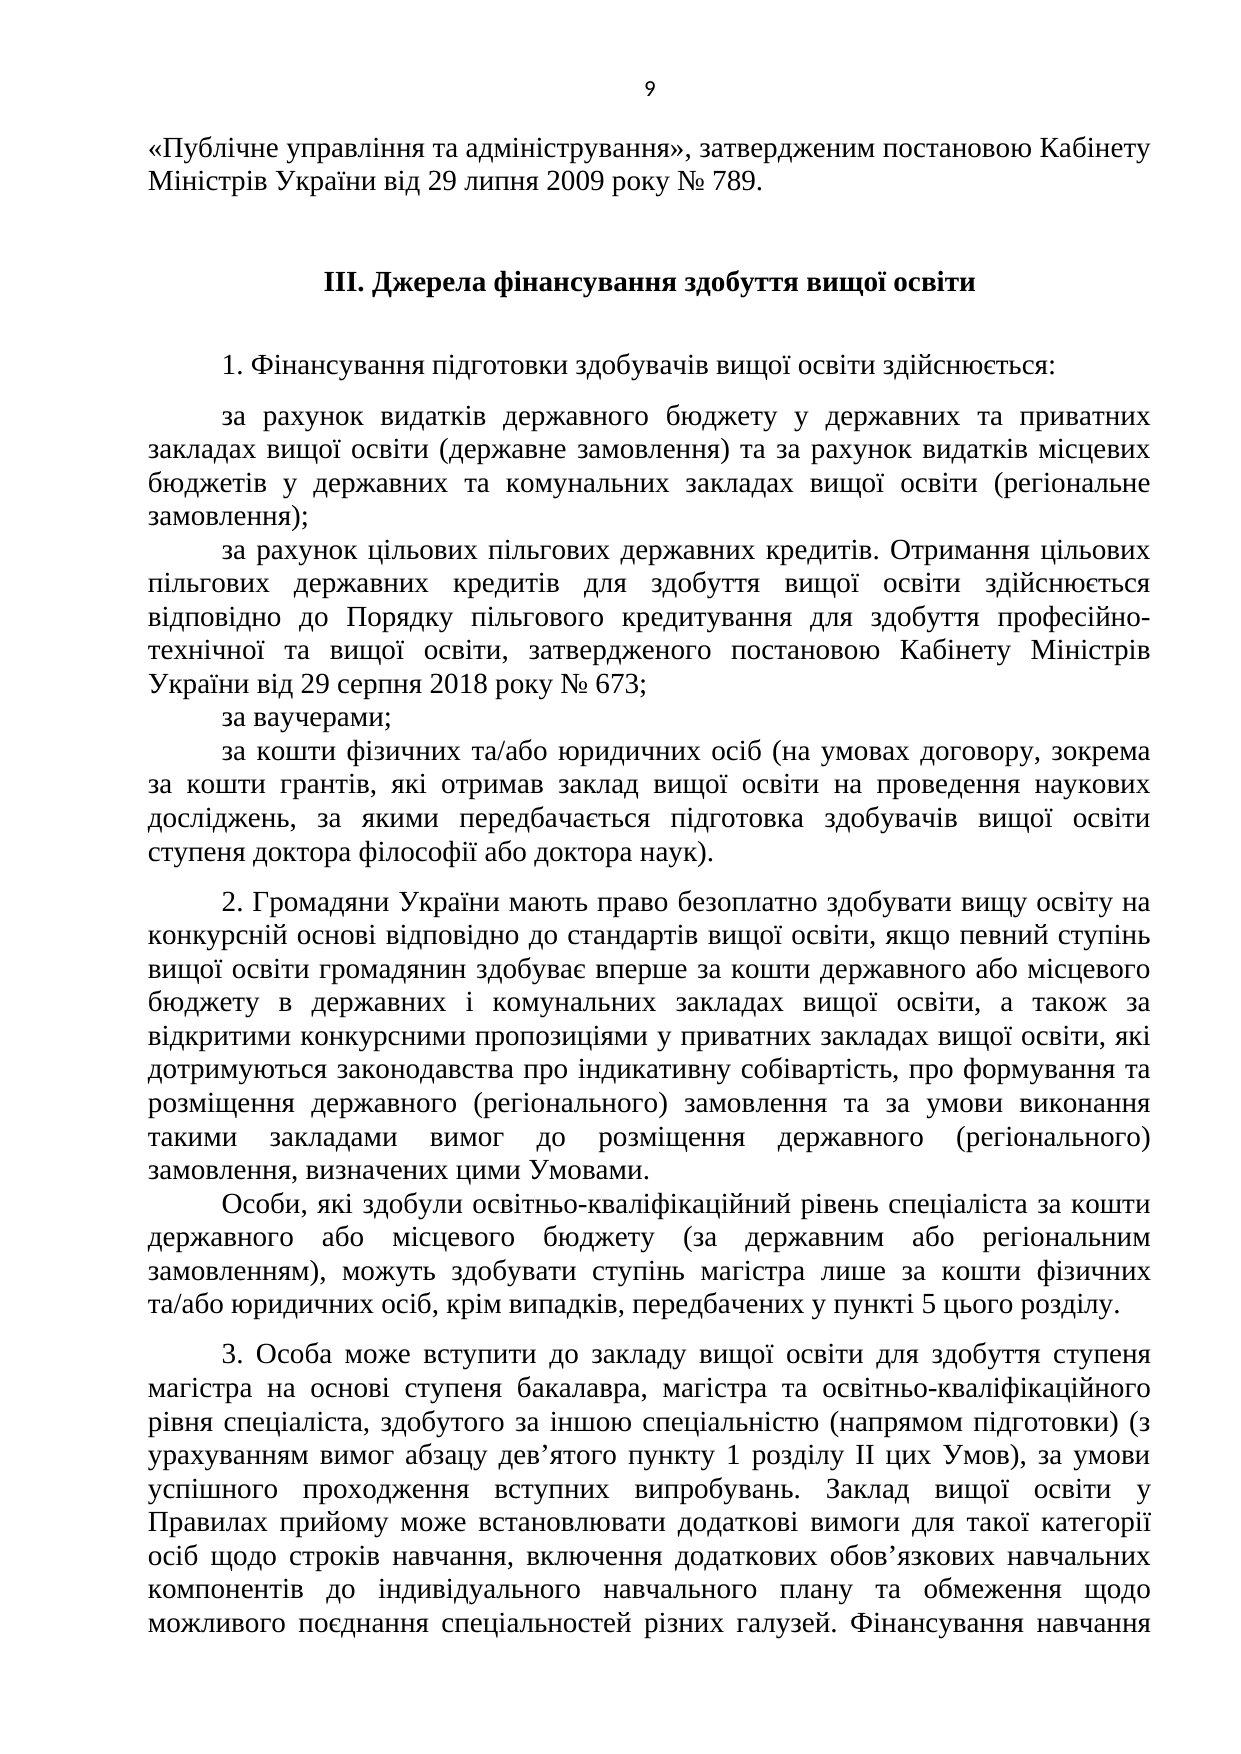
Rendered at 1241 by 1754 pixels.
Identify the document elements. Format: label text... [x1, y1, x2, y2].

text за рахунок цільових пільгових державних кредитів. Отримання цільових пільгових державних кредитів для здобуття вищої освіти здійснюється відповідно до Порядку пільгового кредитування для здобуття професійно-технічної та вищої освіти, затвердженого постановою Кабінету Міністрів України від 29 серпня 2018 року № 673; [148, 532, 1152, 699]
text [148, 130, 1152, 197]
text 2. Громадяни України мають право безоплатно здобувати вищу освіту на конкурсній основі відповідно до стандартів вищої освіти, якщо певний ступінь вищої освіти громадянин здобуває вперше за кошти державного або місцевого бюджету в державних і комунальних закладах вищої освіти, а також за відкритими конкурсними пропозиціями у приватних закладах вищої освіти, які дотримуються законодавства про індикативну собівартість, про формування та розміщення державного (регіонального) замовлення та за умови виконання такими закладами вимог до розміщення державного (регіонального) замовлення, визначених цими Умовами. [148, 884, 1152, 1186]
text Особи, які здобули освітньо-кваліфікаційний рівень спеціаліста за кошти державного або місцевого бюджету (за державним або регіональним замовленням), можуть здобувати ступінь магістра лише за кошти фізичних та/або юридичних осіб, крім випадків, передбачених у пункті 5 цього розділу. [148, 1186, 1152, 1320]
text III. Джерела фінансування здобуття вищої освіти [148, 264, 1152, 297]
text за кошти фізичних та/або юридичних осіб (на умовах договору, зокрема за кошти грантів, які отримав заклад вищої освіти на проведення наукових досліджень, за якими передбачається підготовка здобувачів вищої освіти ступеня доктора філософії або доктора наук). [148, 733, 1152, 867]
text за рахунок видатків державного бюджету у державних та приватних закладах вищої освіти (державне замовлення) та за рахунок видатків місцевих бюджетів у державних та комунальних закладах вищої освіти (регіональне замовлення); [148, 398, 1152, 532]
text за ваучерами; [148, 699, 1152, 733]
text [148, 1337, 1152, 1638]
text 1. Фінансування підготовки здобувачів вищої освіти здійснюється: [148, 347, 1152, 381]
